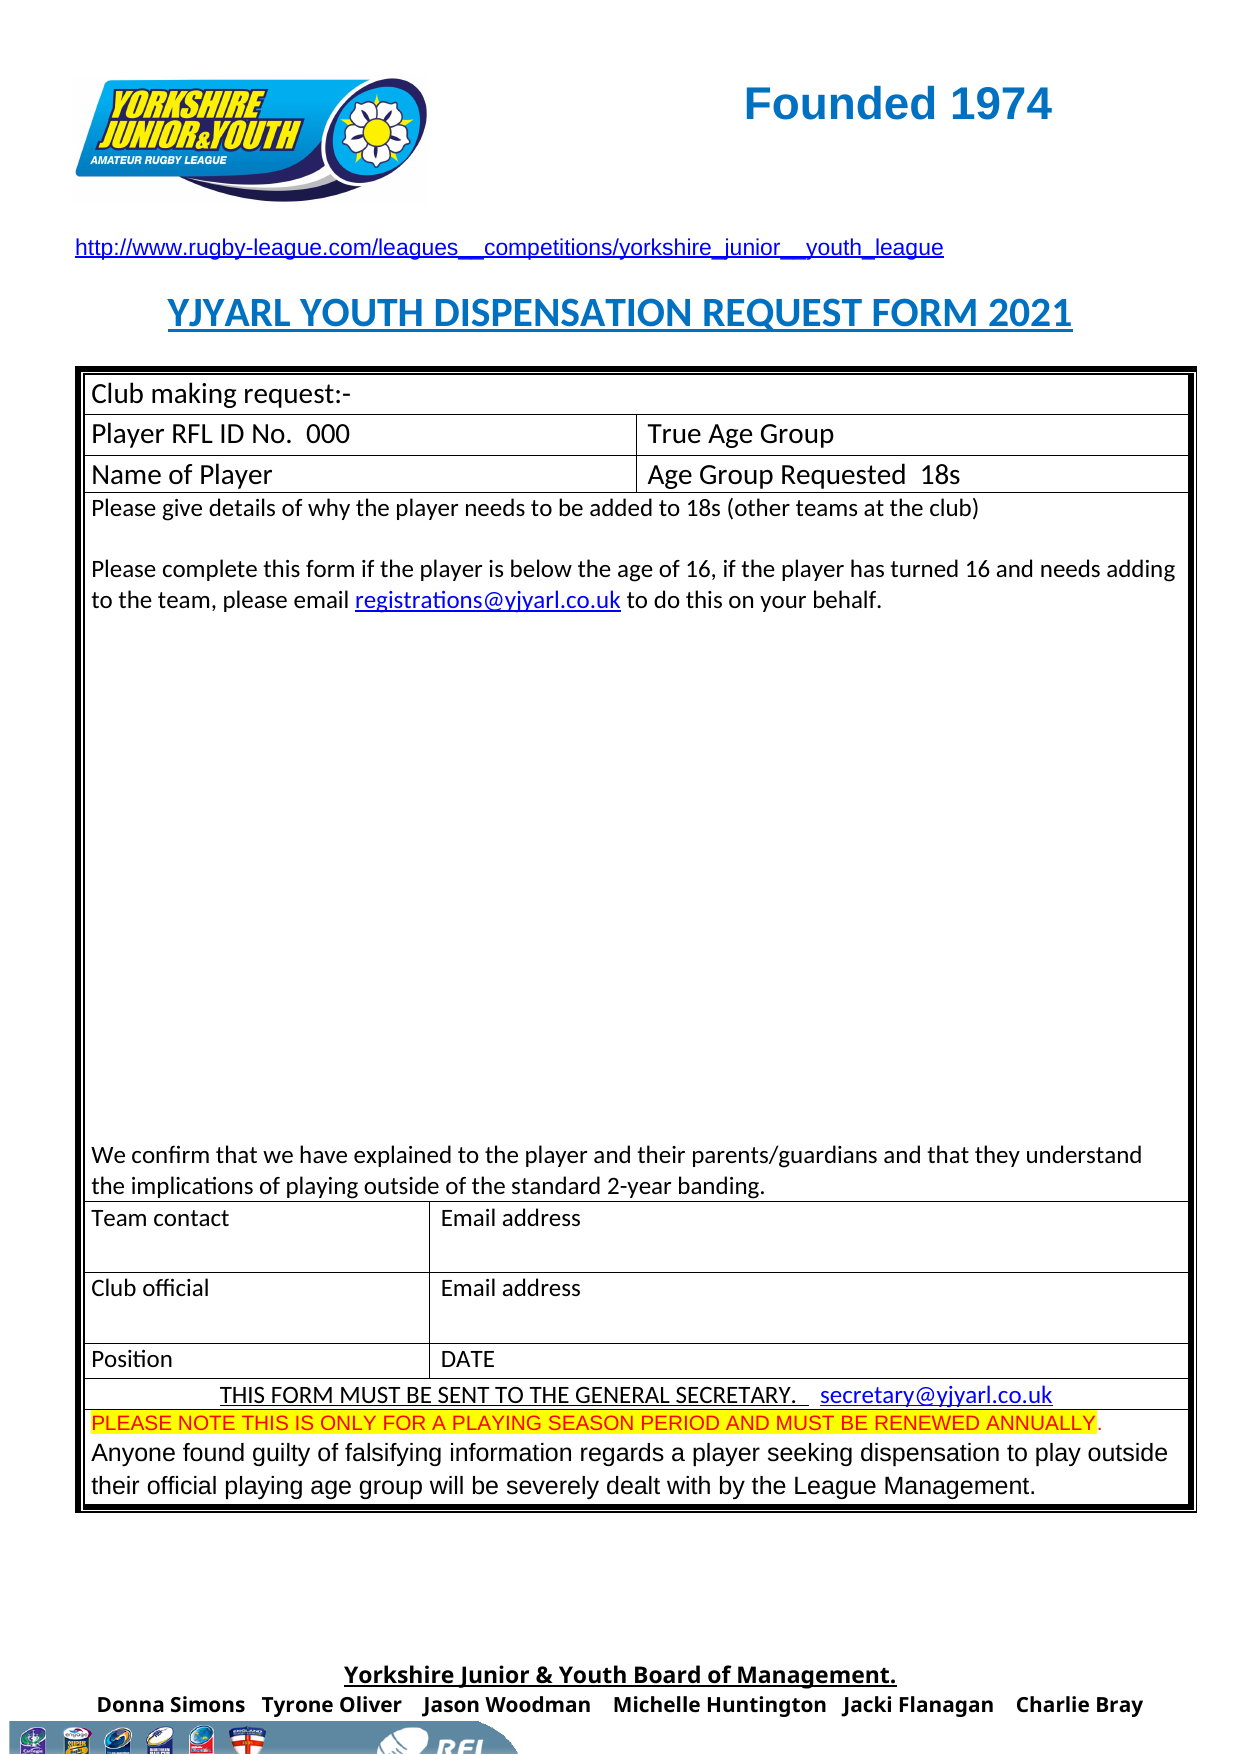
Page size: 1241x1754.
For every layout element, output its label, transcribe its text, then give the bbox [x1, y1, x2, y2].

table_header Club making request:- [85, 375, 1188, 414]
picture [73, 76, 428, 204]
table_cell DATE [430, 1344, 1188, 1378]
table_cell Team contact [85, 1202, 429, 1272]
picture [9, 1721, 523, 1754]
table_cell Please give details of why the player needs to be added to 18s (other teams at the club) Please complete this form if the player is below the age of 16, if the player has turned 16 and needs adding to the team, please email registrations@yjyarl.co.uk to do this on your behalf. We confirm that we have explained to the player and their parents/guardians and that they understand the implications of playing outside of the standard 2-year banding. [85, 493, 1188, 1201]
table_cell Email address [430, 1273, 1188, 1342]
table_cell Email address [430, 1202, 1188, 1272]
table_cell THIS FORM MUST BE SENT TO THE GENERAL SECRETARY. secretary@yjyarl.co.uk [85, 1379, 1188, 1409]
table_cell Name of Player [85, 456, 636, 492]
table_cell Position [85, 1344, 429, 1378]
table_cell PLEASE NOTE THIS IS ONLY FOR A PLAYING SEASON PERIOD AND MUST BE RENEWED ANNUALLY. Anyone found guilty of falsifying information regards a player seeking dispensation to play outside their official playing age group will be severely dealt with by the League Management. [85, 1410, 1188, 1503]
table_cell Age Group Requested 18s [637, 456, 1188, 492]
table_cell True Age Group [637, 415, 1188, 455]
table_cell Player RFL ID No. 000 [85, 415, 636, 455]
table_cell Club official [85, 1273, 429, 1342]
text YJYARL YOUTH DISPENSATION REQUEST FORM 2021 [75, 286, 1165, 337]
